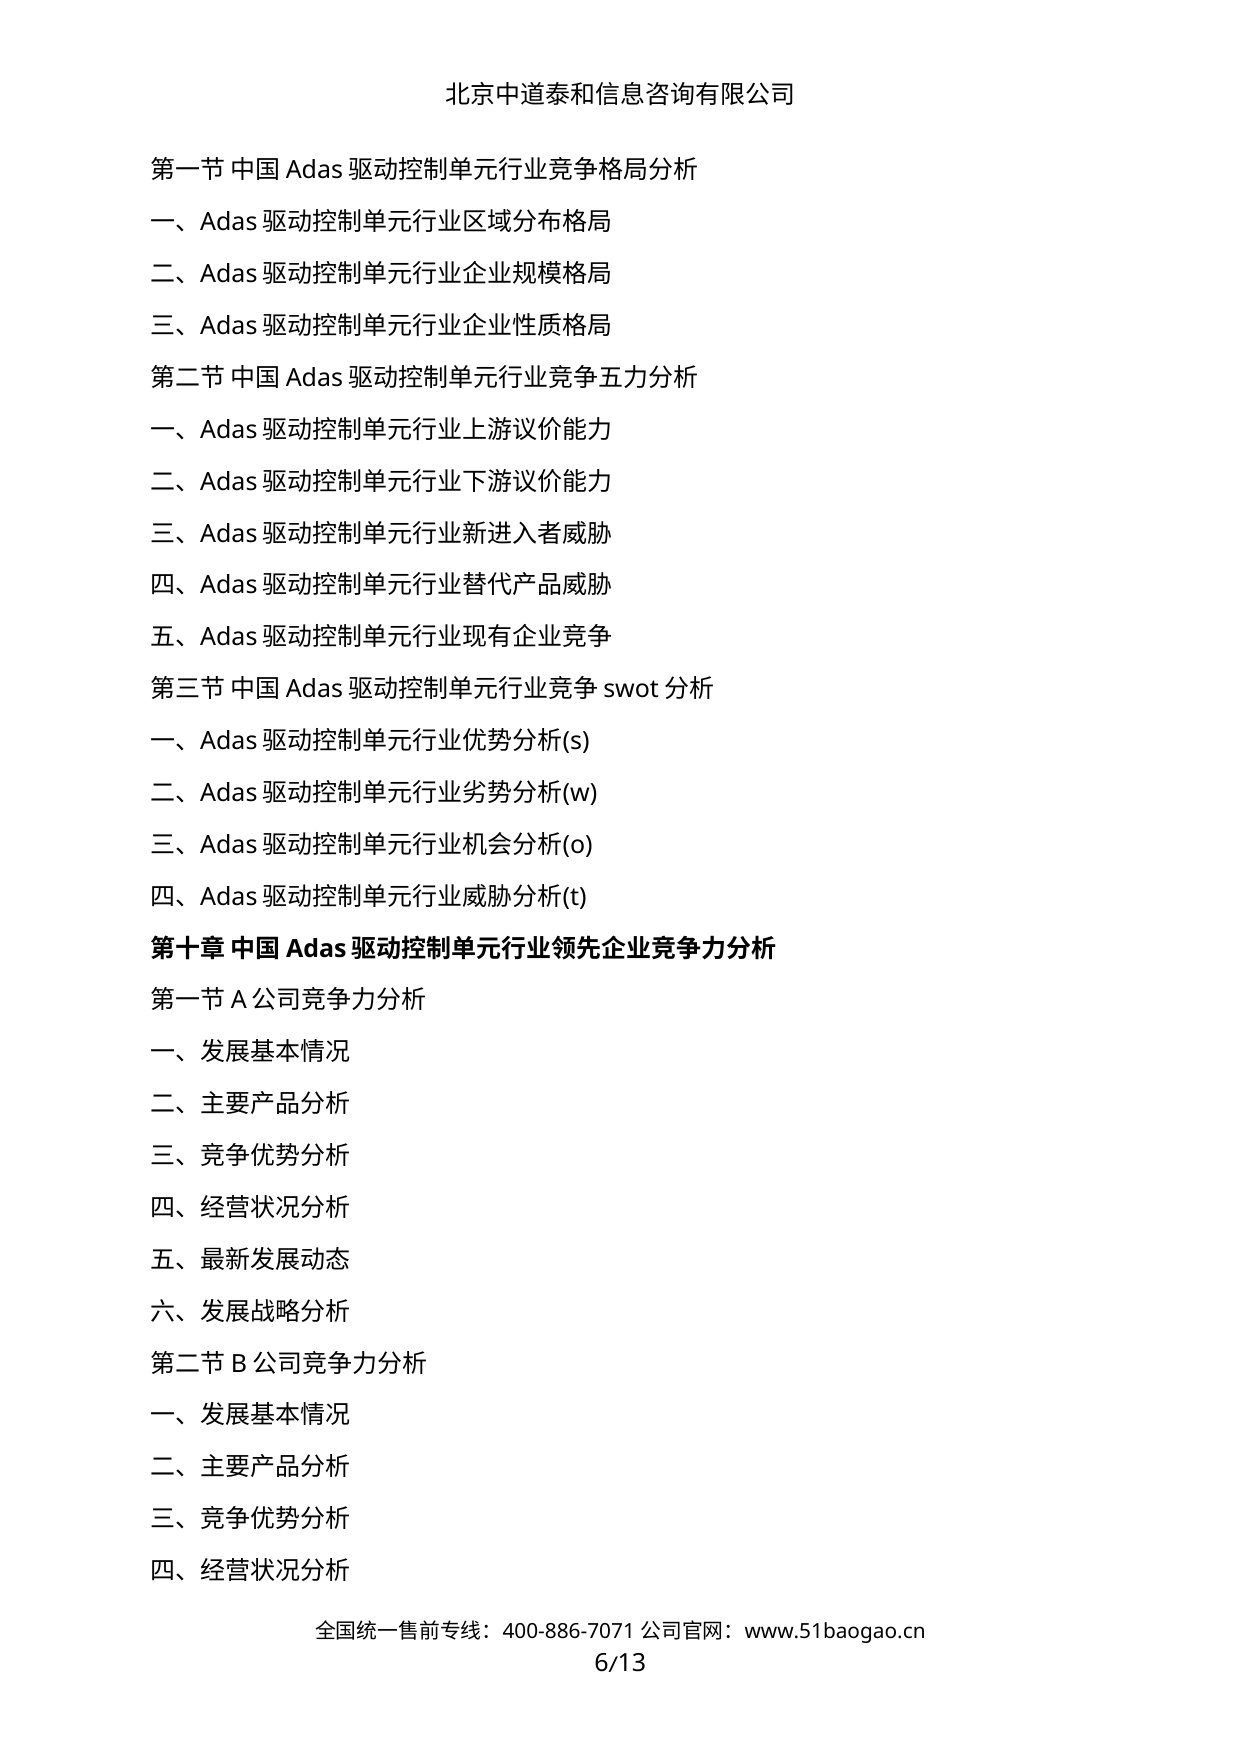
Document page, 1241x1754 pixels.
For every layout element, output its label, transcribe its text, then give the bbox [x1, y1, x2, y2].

text 四、经营状况分析 [150, 1551, 1090, 1587]
text 二、Adas驱动控制单元行业企业规模格局 [150, 254, 1090, 290]
text 第二节 B公司竞争力分析 [150, 1343, 1090, 1379]
text 一、Adas驱动控制单元行业优势分析(s) [150, 721, 1090, 757]
text 第一节 A公司竞争力分析 [150, 980, 1090, 1016]
text 四、经营状况分析 [150, 1187, 1090, 1224]
text 四、Adas驱动控制单元行业威胁分析(t) [150, 876, 1090, 912]
text 五、Adas驱动控制单元行业现有企业竞争 [150, 617, 1090, 653]
text 四、Adas驱动控制单元行业替代产品威胁 [150, 565, 1090, 601]
text 三、竞争优势分析 [150, 1499, 1090, 1535]
text 三、Adas驱动控制单元行业机会分析(o) [150, 824, 1090, 861]
text 五、最新发展动态 [150, 1239, 1090, 1276]
text 第十章 中国Adas驱动控制单元行业领先企业竞争力分析 [150, 928, 1090, 964]
text 第二节 中国Adas驱动控制单元行业竞争五力分析 [150, 357, 1090, 394]
text 三、Adas驱动控制单元行业企业性质格局 [150, 306, 1090, 342]
text 一、发展基本情况 [150, 1395, 1090, 1431]
text 第三节 中国Adas驱动控制单元行业竞争swot分析 [150, 669, 1090, 705]
text 二、Adas驱动控制单元行业下游议价能力 [150, 461, 1090, 497]
text 三、Adas驱动控制单元行业新进入者威胁 [150, 513, 1090, 549]
text 六、发展战略分析 [150, 1291, 1090, 1327]
text 二、Adas驱动控制单元行业劣势分析(w) [150, 772, 1090, 809]
text 第一节 中国Adas驱动控制单元行业竞争格局分析 [150, 150, 1090, 186]
text 二、主要产品分析 [150, 1447, 1090, 1483]
text 三、竞争优势分析 [150, 1136, 1090, 1172]
text 一、发展基本情况 [150, 1032, 1090, 1068]
text 二、主要产品分析 [150, 1084, 1090, 1120]
text 一、Adas驱动控制单元行业上游议价能力 [150, 409, 1090, 446]
text 一、Adas驱动控制单元行业区域分布格局 [150, 202, 1090, 238]
